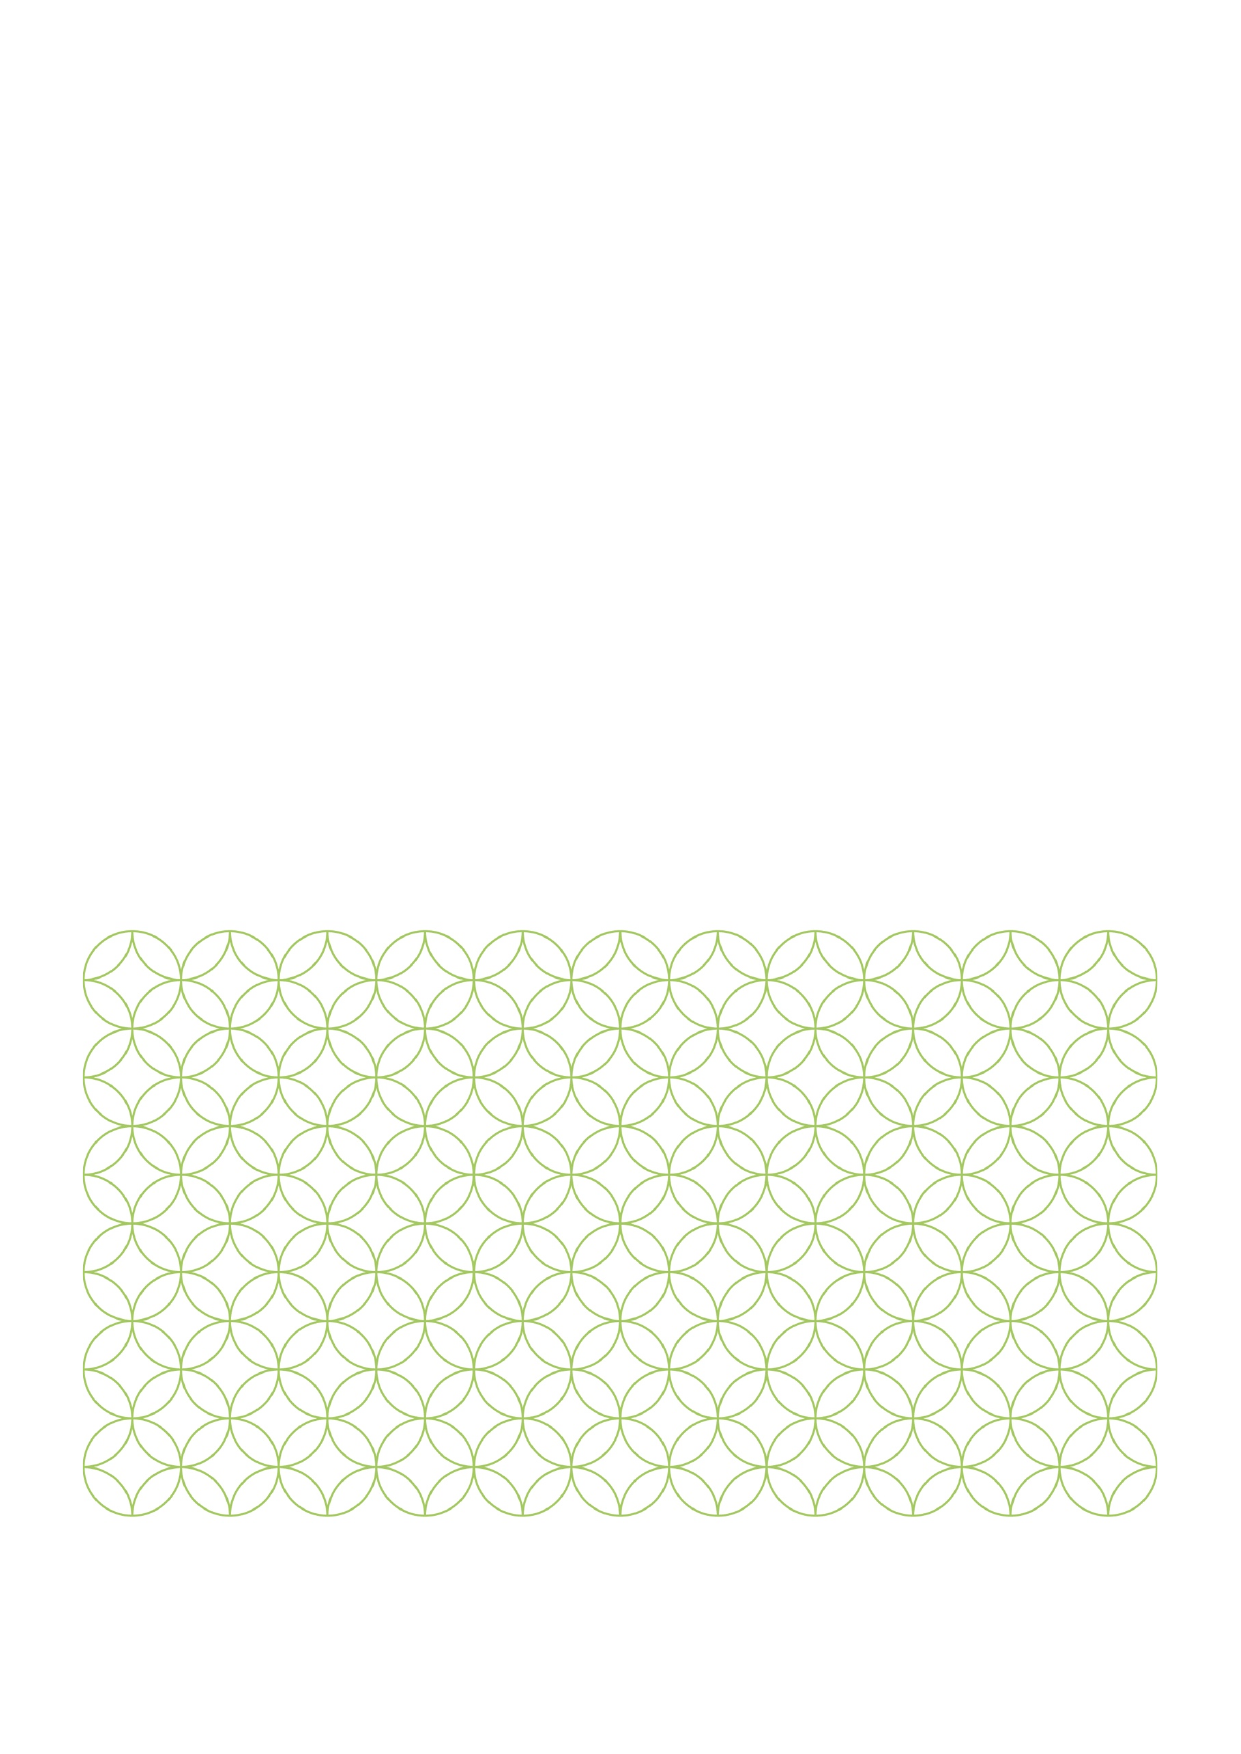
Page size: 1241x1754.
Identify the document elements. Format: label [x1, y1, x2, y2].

picture [82, 910, 1158, 1536]
